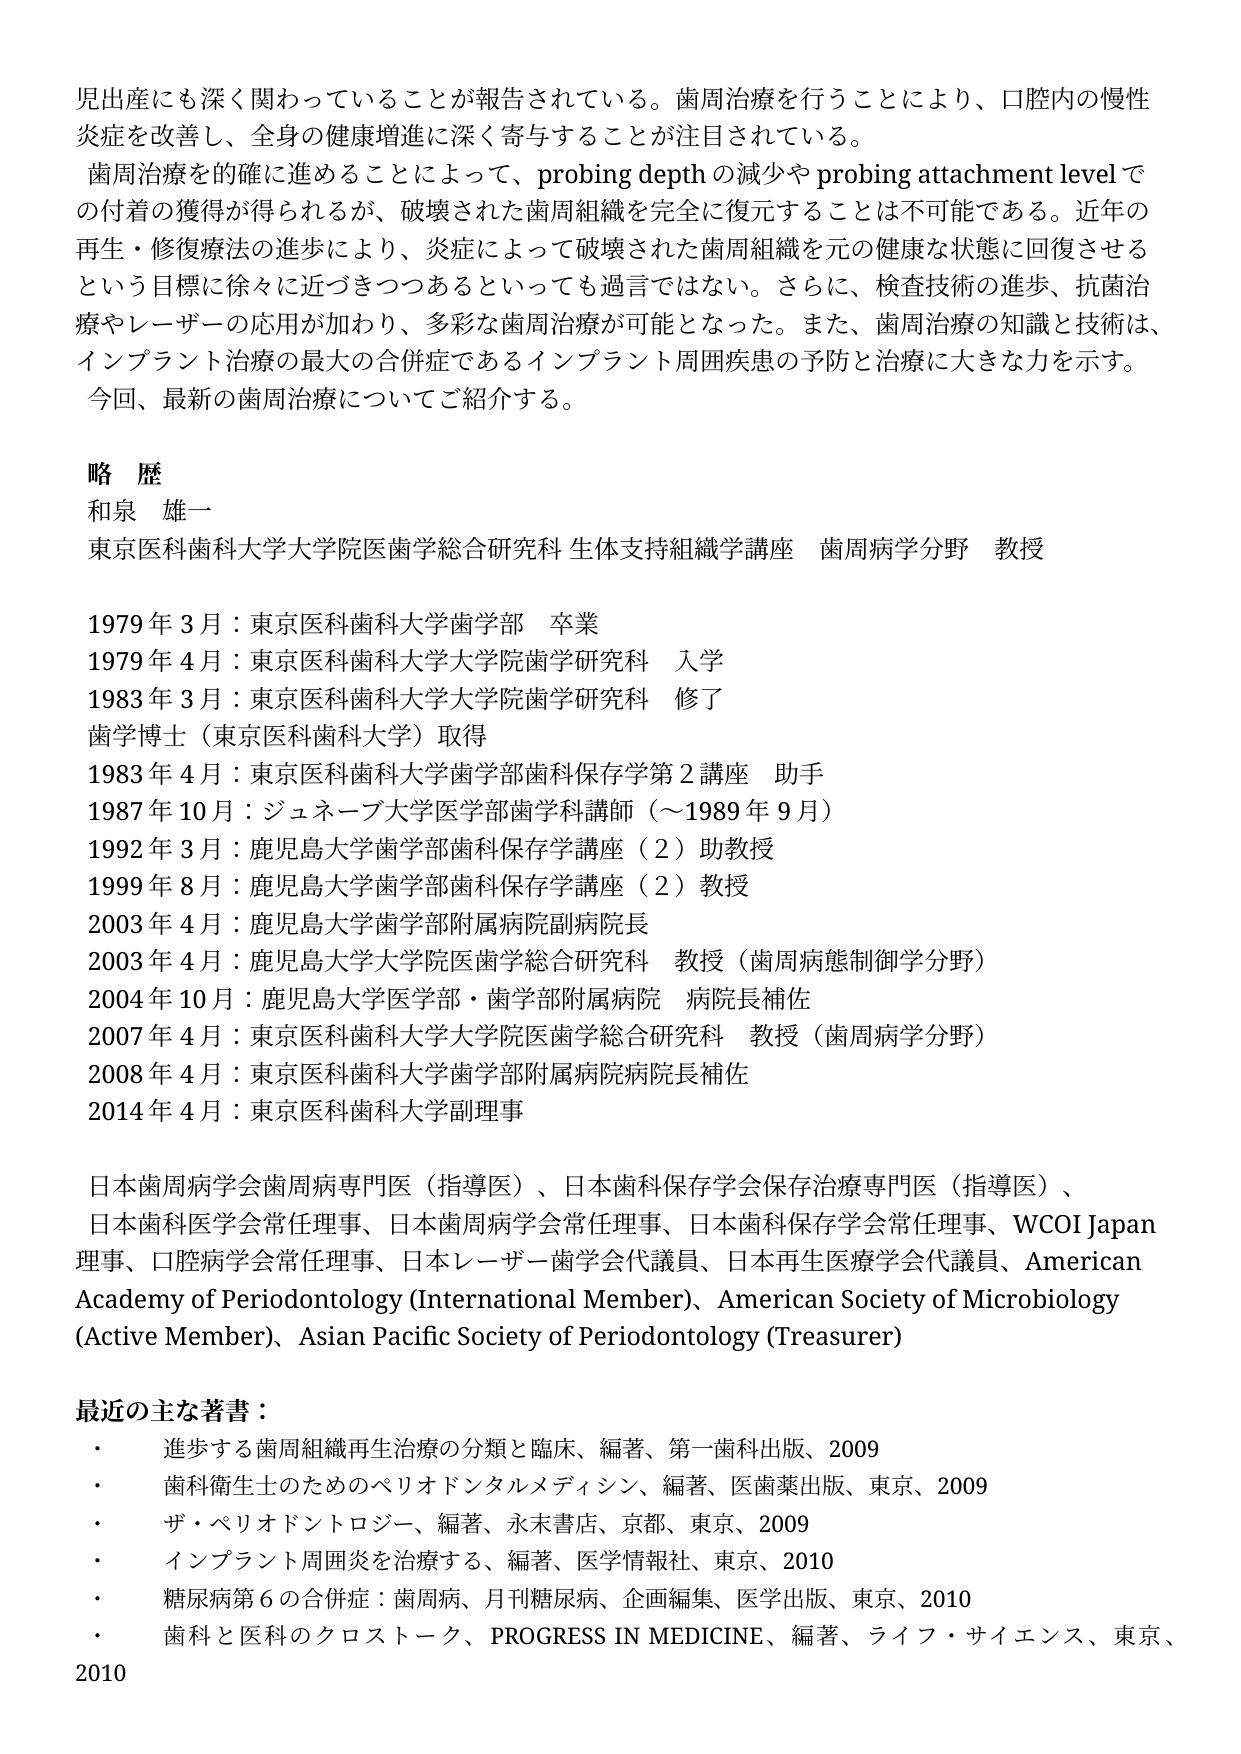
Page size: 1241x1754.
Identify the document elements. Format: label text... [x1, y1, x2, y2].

text 1987年10月：ジュネーブ大学医学部歯学科講師（〜1989年 9月） [75, 791, 1165, 829]
text 歯学博士（東京医科歯科大学）取得 [75, 716, 1165, 754]
text 日本歯周病学会歯周病専門医（指導医）、日本歯科保存学会保存治療専門医（指導医）、 [75, 1166, 1165, 1204]
text 2003年 4月：鹿児島大学歯学部附属病院副病院長 [75, 904, 1165, 941]
text 和泉 雄一 [75, 491, 1165, 529]
text 1992年 3月：鹿児島大学歯学部歯科保存学講座（２）助教授 [75, 829, 1165, 866]
text 2014年 4月：東京医科歯科大学副理事 [75, 1091, 1165, 1129]
text 1979年 4月：東京医科歯科大学大学院歯学研究科 入学 [75, 641, 1165, 679]
text 2004年10月：鹿児島大学医学部・歯学部附属病院 病院長補佐 [75, 979, 1165, 1016]
text 1999年 8月：鹿児島大学歯学部歯科保存学講座（２）教授 [75, 866, 1165, 904]
text 東京医科歯科大学大学院医歯学総合研究科 生体支持組織学講座 歯周病学分野 教授 [75, 529, 1165, 566]
list インプラント周囲炎を治療する、編著、医学情報社、東京、2010 [75, 1541, 1165, 1579]
text 1983年 4月：東京医科歯科大学歯学部歯科保存学第２講座 助手 [75, 754, 1165, 791]
text 今回、最新の歯周治療についてご紹介する。 [75, 379, 1165, 416]
list 歯科と医科のクロストーク、PROGRESS IN MEDICINE、編著、ライフ・サイエンス、東京、2010 [75, 1616, 1165, 1691]
list 糖尿病第６の合併症：歯周病、月刊糖尿病、企画編集、医学出版、東京、2010 [75, 1579, 1165, 1616]
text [75, 79, 1165, 154]
text 歯周治療を的確に進めることによって、probing depthの減少やprobing attachment levelでの付着の獲得が得られるが、破壊された歯周組織を完全に復元することは不可能である。近年の再生・修復療法の進歩により、炎症によって破壊された歯周組織を元の健康な状態に回復させるという目標に徐々に近づきつつあるといっても過言ではない。さらに、検査技術の進歩、抗菌治療やレーザーの応用が加わり、多彩な歯周治療が可能となった。また、歯周治療の知識と技術は、インプラント治療の最大の合併症であるインプラント周囲疾患の予防と治療に大きな力を示す。 [75, 154, 1165, 379]
text 最近の主な著書： [75, 1391, 1165, 1429]
text 1983年 3月：東京医科歯科大学大学院歯学研究科 修了 [75, 679, 1165, 716]
text 日本歯科医学会常任理事、日本歯周病学会常任理事、日本歯科保存学会常任理事、WCOI Japan 理事、口腔病学会常任理事、日本レーザー歯学会代議員、日本再生医療学会代議員、American Academy of Periodontology (International Member)、American Society of Microbiology (Active Member)、Asian Pacific Society of Periodontology (Treasurer) [75, 1204, 1165, 1354]
list 進歩する歯周組織再生治療の分類と臨床、編著、第一歯科出版、2009 [75, 1429, 1165, 1466]
text 2008年 4月：東京医科歯科大学歯学部附属病院病院長補佐 [75, 1054, 1165, 1091]
list 歯科衛生士のためのペリオドンタルメディシン、編著、医歯薬出版、東京、2009 [75, 1466, 1165, 1504]
text 2003年 4月：鹿児島大学大学院医歯学総合研究科 教授（歯周病態制御学分野） [75, 941, 1165, 979]
text 2007年 4月：東京医科歯科大学大学院医歯学総合研究科 教授（歯周病学分野） [75, 1016, 1165, 1054]
text 略 歴 [75, 454, 1165, 491]
text 1979年 3月：東京医科歯科大学歯学部 卒業 [75, 604, 1165, 641]
list ザ・ペリオドントロジー、編著、永末書店、京都、東京、2009 [75, 1504, 1165, 1541]
